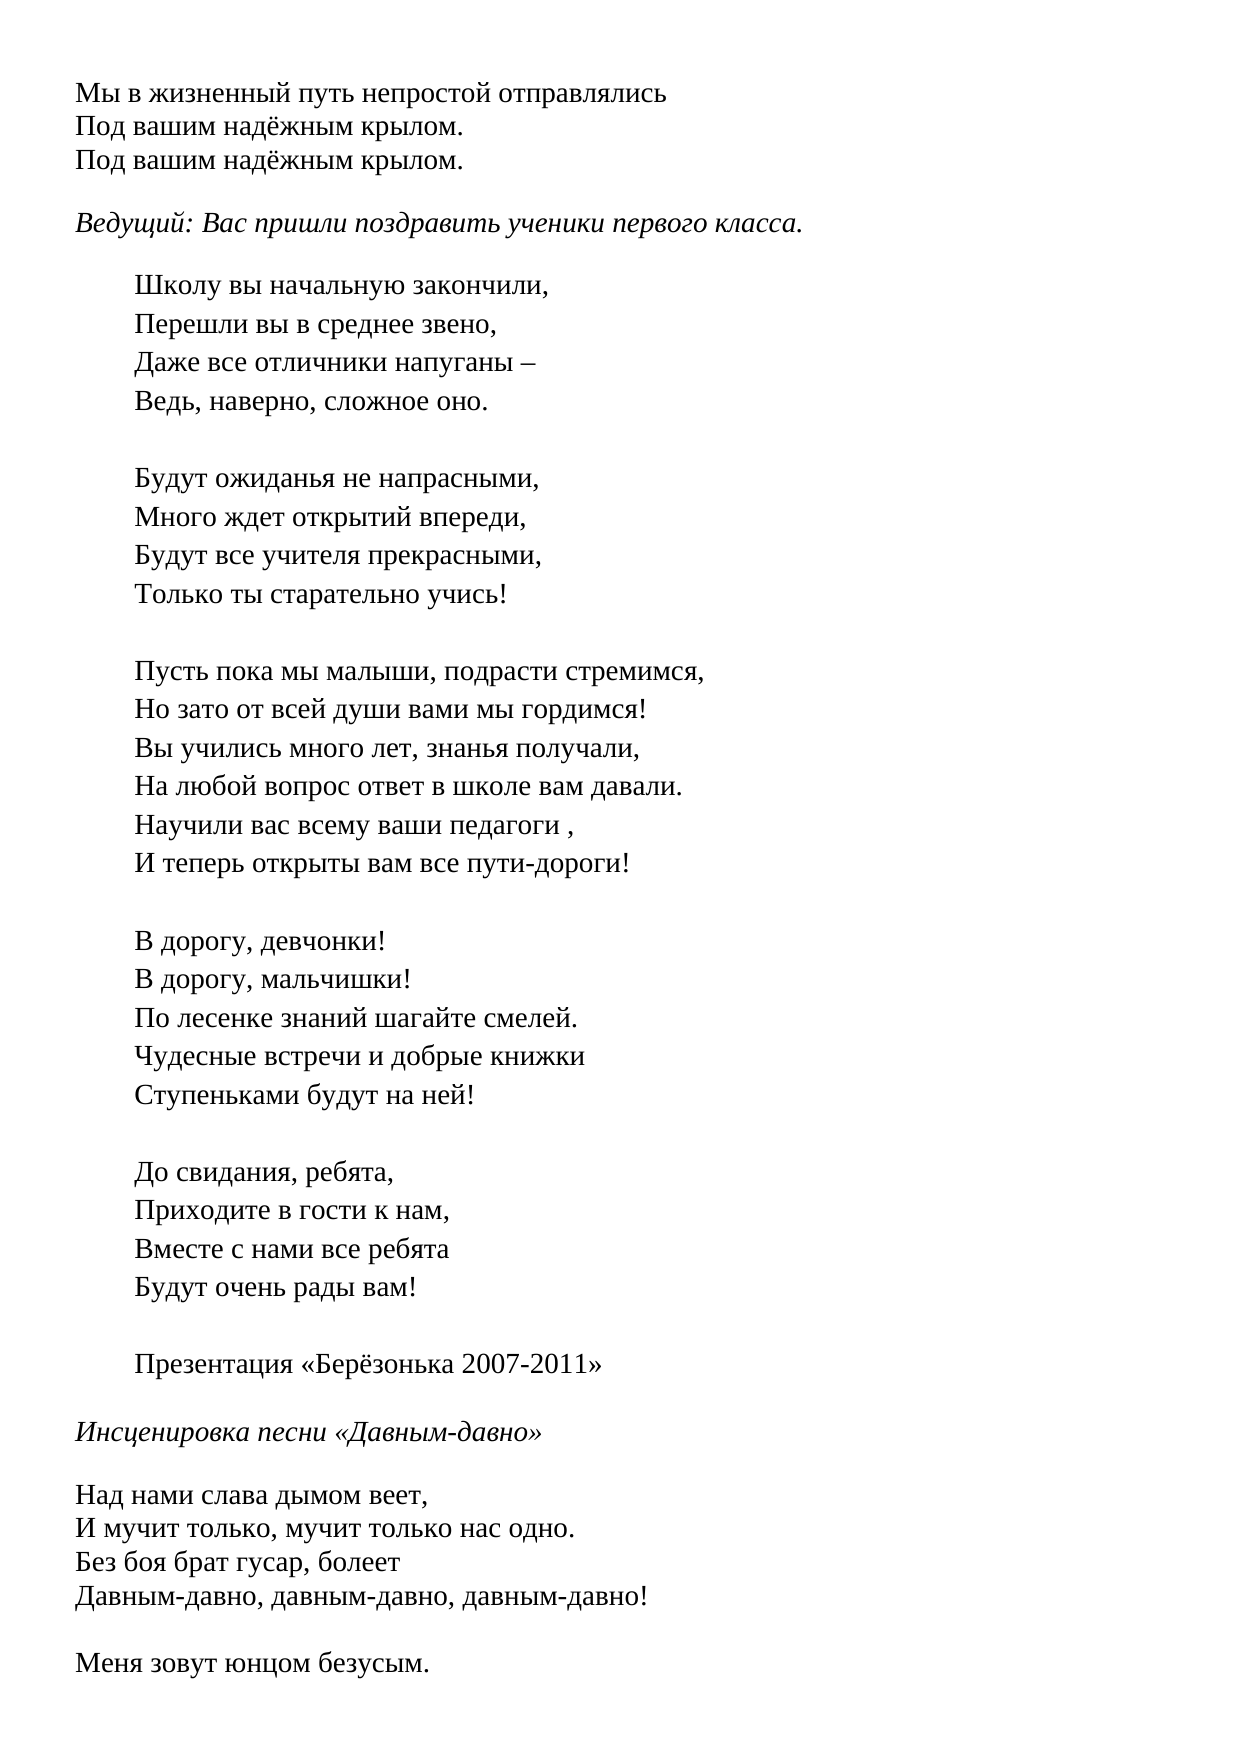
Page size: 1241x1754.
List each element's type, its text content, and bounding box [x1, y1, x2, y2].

text Без боя брат гусар, болеет [75, 1544, 1165, 1578]
text Презентация «Берёзонька 2007-2011» [75, 1347, 1165, 1380]
text Будут очень рады вам! [75, 1269, 1165, 1303]
text В дорогу, мальчишки! [75, 961, 1165, 995]
text И мучит только, мучит только нас одно. [75, 1511, 1165, 1544]
text Ведь, наверно, сложное оно. [75, 383, 1165, 417]
text Ведущий: Вас пришли поздравить ученики первого класса. [75, 205, 1165, 238]
text Ступеньками будут на ней! [75, 1077, 1165, 1110]
text На любой вопрос ответ в школе вам давали. [75, 768, 1165, 802]
text Много ждет открытий впереди, [75, 499, 1165, 532]
text Инсценировка песни «Давным-давно» [75, 1414, 1165, 1448]
text Вместе с нами все ребята [75, 1231, 1165, 1264]
text Будут все учителя прекрасными, [75, 537, 1165, 571]
text Приходите в гости к нам, [75, 1192, 1165, 1226]
text Даже все отличники напуганы – [75, 344, 1165, 378]
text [75, 1578, 1165, 1611]
text Будут ожиданья не напрасными, [75, 460, 1165, 494]
text Чудесные встречи и добрые книжки [75, 1038, 1165, 1072]
text Над нами слава дымом веет, [75, 1477, 1165, 1511]
text Только ты старательно учись! [75, 576, 1165, 609]
text Перешли вы в среднее звено, [75, 306, 1165, 339]
text Научили вас всему ваши педагоги , [75, 807, 1165, 841]
text По лесенке знаний шагайте смелей. [75, 1000, 1165, 1033]
text До свидания, ребята, [75, 1154, 1165, 1187]
text В дорогу, девчонки! [75, 923, 1165, 956]
text Пусть пока мы малыши, подрасти стремимся, [75, 653, 1165, 686]
text Школу вы начальную закончили, [75, 267, 1165, 301]
text И теперь открыты вам все пути-дороги! [75, 846, 1165, 879]
text Вы учились много лет, знанья получали, [75, 730, 1165, 763]
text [75, 75, 1165, 176]
text Но зато от всей души вами мы гордимся! [75, 691, 1165, 725]
text Меня зовут юнцом безусым. [75, 1645, 1165, 1678]
